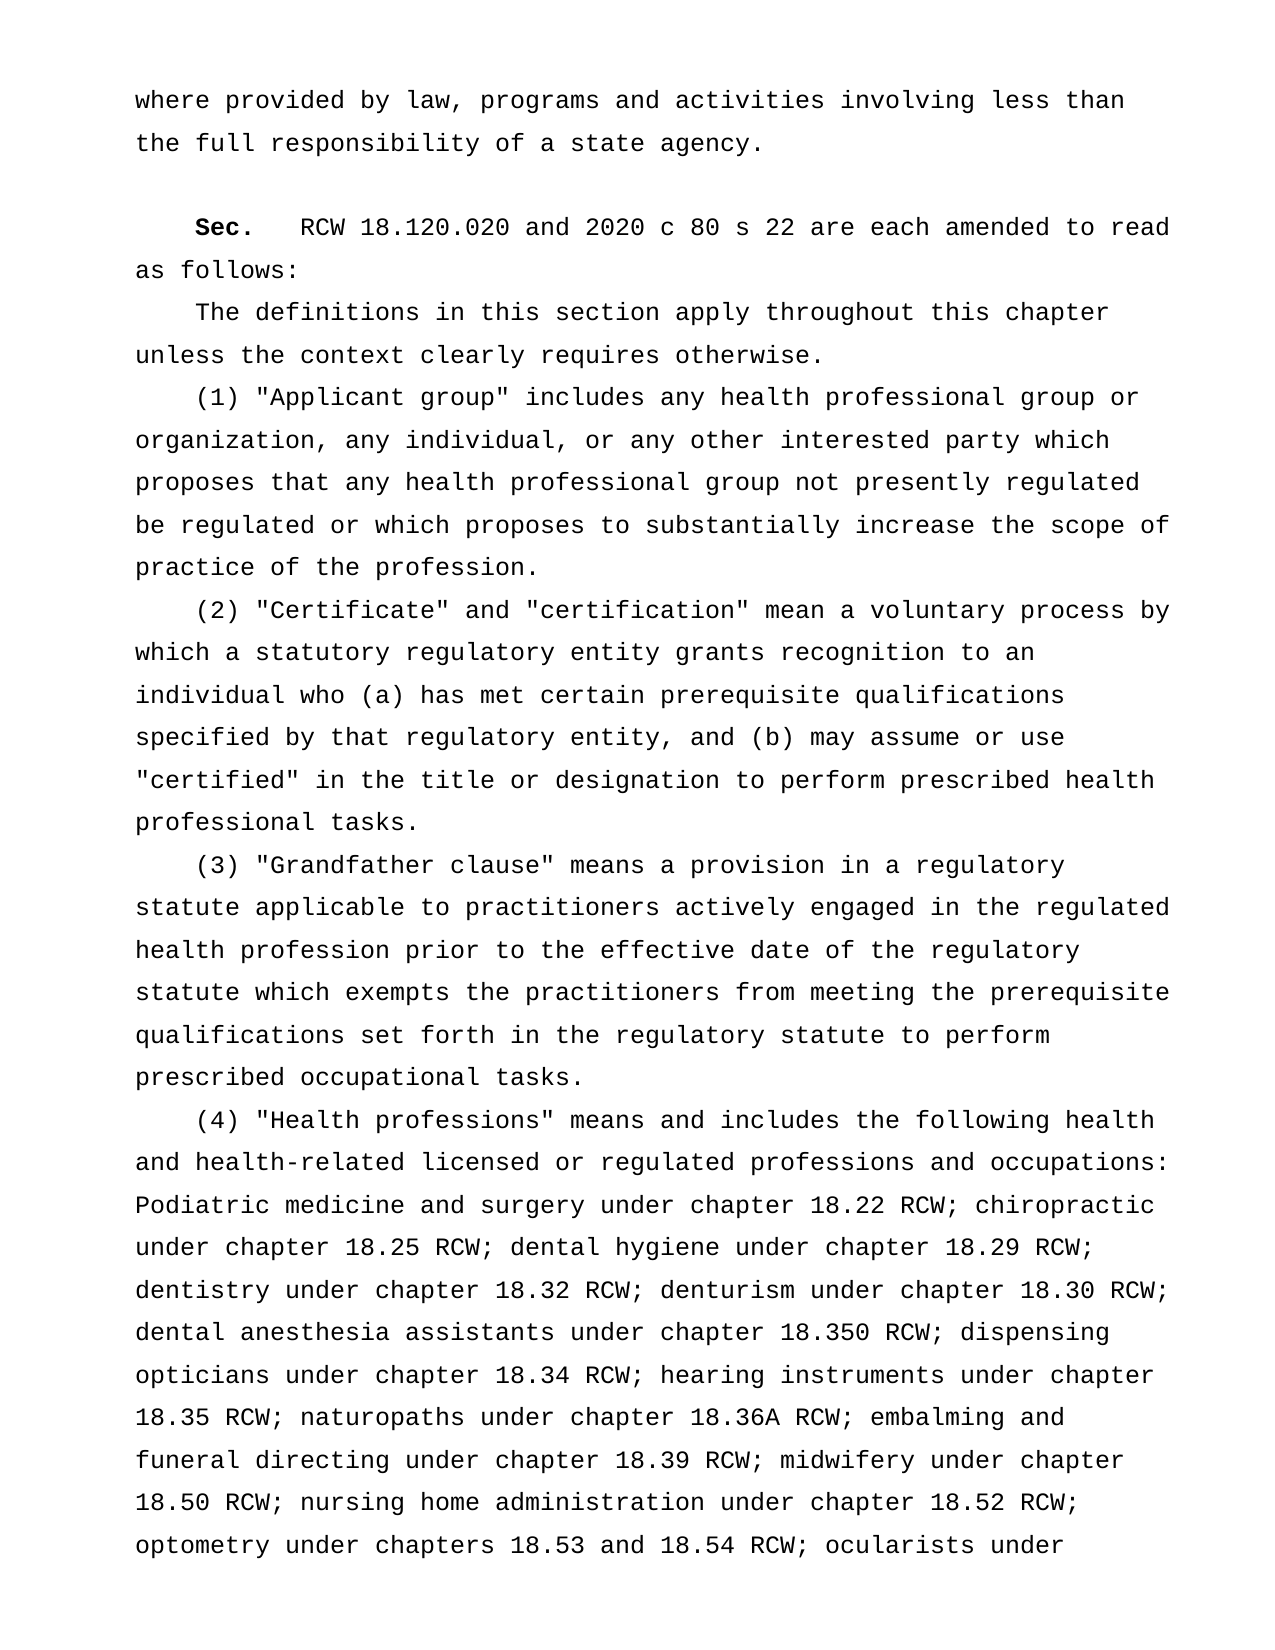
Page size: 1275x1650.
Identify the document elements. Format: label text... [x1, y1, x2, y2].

text (2) "Certificate" and "certification" mean a voluntary process by which a statutory regulatory entity grants recognition to an individual who (a) has met certain prerequisite qualifications specified by that regulatory entity, and (b) may assume or use "certified" in the title or designation to perform prescribed health professional tasks. [135, 584, 1170, 839]
text Sec. RCW 18.120.020 and 2020 c 80 s 22 are each amended to read as follows: [135, 202, 1170, 287]
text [135, 75, 1170, 160]
text (1) "Applicant group" includes any health professional group or organization, any individual, or any other interested party which proposes that any health professional group not presently regulated be regulated or which proposes to substantially increase the scope of practice of the profession. [135, 372, 1170, 584]
text The definitions in this section apply throughout this chapter unless the context clearly requires otherwise. [135, 287, 1170, 372]
text (3) "Grandfather clause" means a provision in a regulatory statute applicable to practitioners actively engaged in the regulated health profession prior to the effective date of the regulatory statute which exempts the practitioners from meeting the prerequisite qualifications set forth in the regulatory statute to perform prescribed occupational tasks. [135, 839, 1170, 1094]
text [135, 1094, 1170, 1562]
